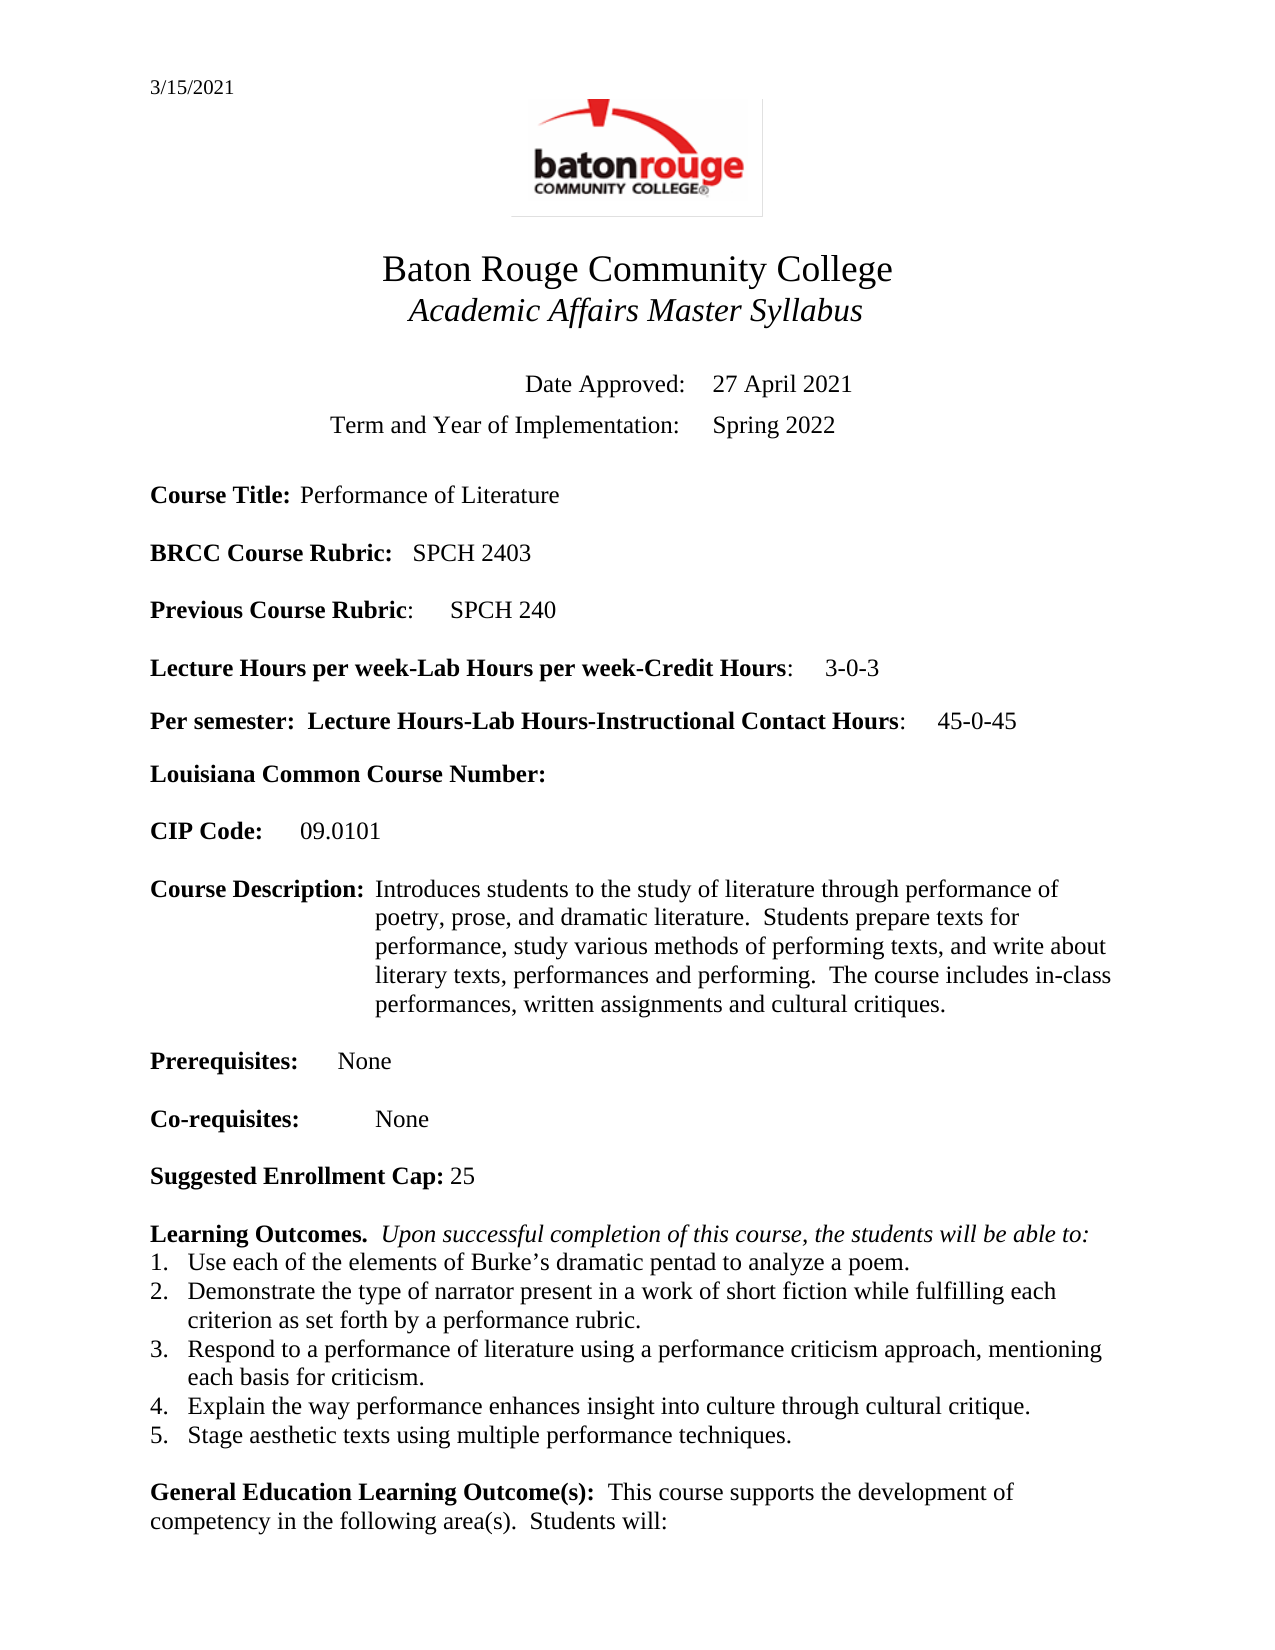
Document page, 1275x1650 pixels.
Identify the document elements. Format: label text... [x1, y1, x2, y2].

text Lecture Hours per week-Lab Hours per week-Credit Hours: 3-0-3 [150, 653, 1125, 682]
text Course Description: Introduces students to the study of literature through performance of poetry, prose, and dramatic literature. Students prepare texts for performance, study various methods of performing texts, and write about literary texts, performances and performing. The course includes in-class performances, written assignments and cultural critiques. [150, 874, 1125, 1017]
text 4. Explain the way performance enhances insight into culture through cultural critique. [150, 1391, 1125, 1420]
text Learning Outcomes. Upon successful completion of this course, the students will be able to: [150, 1219, 1125, 1247]
text Previous Course Rubric: SPCH 240 [150, 596, 1125, 624]
text Louisiana Common Course Number: [150, 759, 1125, 787]
text General Education Learning Outcome(s): This course supports the development of competency in the following area(s). Students will: [150, 1477, 1125, 1535]
text Co-requisites: None [150, 1104, 1125, 1132]
text CIP Code: 09.0101 [150, 816, 1125, 845]
text Course Title: Performance of Literature [150, 481, 1125, 509]
text Term and Year of Implementation: Spring 2022 [330, 411, 1125, 439]
picture [511, 99, 764, 218]
text Prerequisites: None [150, 1046, 1125, 1075]
text Date Approved: 27 April 2021 [525, 369, 1125, 398]
text Per semester: Lecture Hours-Lab Hours-Instructional Contact Hours: 45-0-45 [150, 706, 1125, 735]
text 5. Stage aesthetic texts using multiple performance techniques. [150, 1420, 1125, 1449]
text 3. Respond to a performance of literature using a performance criticism approach, mentioning each basis for criticism. [150, 1334, 1125, 1391]
text 1. Use each of the elements of Burke’s dramatic pentad to analyze a poem. [150, 1247, 1125, 1276]
text Baton Rouge Community College [150, 247, 1125, 290]
text Suggested Enrollment Cap: 25 [150, 1161, 1125, 1190]
text Academic Affairs Master Syllabus [150, 290, 1125, 328]
text 2. Demonstrate the type of narrator present in a work of short fiction while fulfilling each criterion as set forth by a performance rubric. [150, 1276, 1125, 1334]
text BRCC Course Rubric: SPCH 2403 [150, 538, 1125, 567]
